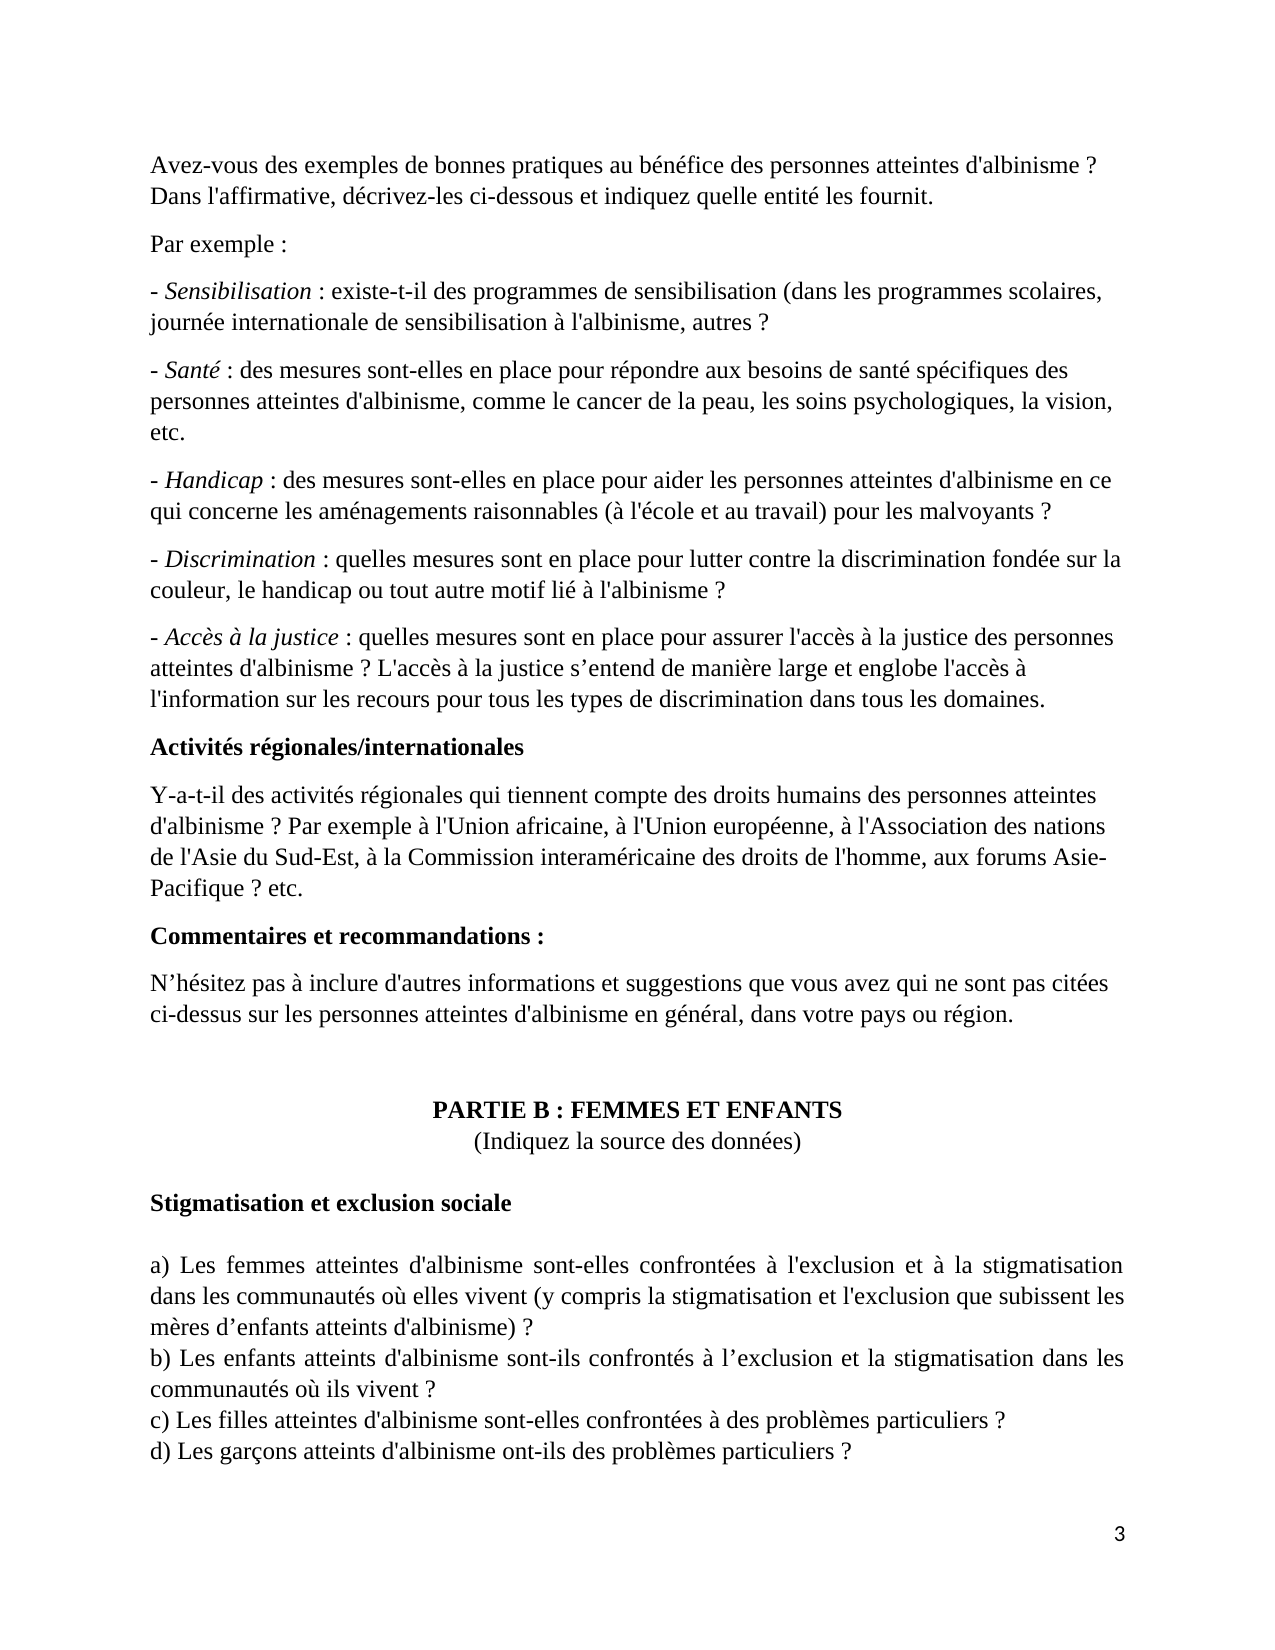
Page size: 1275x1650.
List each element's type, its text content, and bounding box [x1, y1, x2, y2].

text (Indiquez la source des données) [150, 1126, 1125, 1155]
text N’hésitez pas à inclure d'autres informations et suggestions que vous avez qui ne sont pas citées ci-dessus sur les personnes atteintes d'albinisme en général, dans votre pays ou région. [150, 968, 1125, 1028]
text - Handicap : des mesures sont-elles en place pour aider les personnes atteintes d'albinisme en ce qui concerne les aménagements raisonnables (à l'école et au travail) pour les malvoyants ? [150, 465, 1125, 525]
text - Sensibilisation : existe-t-il des programmes de sensibilisation (dans les programmes scolaires, journée internationale de sensibilisation à l'albinisme, autres ? [150, 276, 1125, 336]
text - Discrimination : quelles mesures sont en place pour lutter contre la discrimination fondée sur la couleur, le handicap ou tout autre motif lié à l'albinisme ? [150, 544, 1125, 603]
text c) Les filles atteintes d'albinisme sont-elles confrontées à des problèmes particuliers ? [150, 1405, 1125, 1434]
text b) Les enfants atteints d'albinisme sont-ils confrontés à l’exclusion et la stigmatisation dans les communautés où ils vivent ? [150, 1343, 1125, 1403]
text d) Les garçons atteints d'albinisme ont-ils des problèmes particuliers ? [150, 1436, 1125, 1465]
text - Accès à la justice : quelles mesures sont en place pour assurer l'accès à la justice des personnes atteintes d'albinisme ? L'accès à la justice s’entend de manière large et englobe l'accès à l'information sur les recours pour tous les types de discrimination dans tous les domaines. [150, 622, 1125, 713]
text Activités régionales/internationales [150, 732, 1125, 761]
text - Santé : des mesures sont-elles en place pour répondre aux besoins de santé spécifiques des personnes atteintes d'albinisme, comme le cancer de la peau, les soins psychologiques, la vision, etc. [150, 355, 1125, 446]
text PARTIE B : FEMMES ET ENFANTS [150, 1095, 1125, 1124]
text Avez-vous des exemples de bonnes pratiques au bénéfice des personnes atteintes d'albinisme ? Dans l'affirmative, décrivez-les ci-dessous et indiquez quelle entité les fournit. [150, 150, 1125, 210]
text Stigmatisation et exclusion sociale [150, 1188, 1125, 1217]
text Par exemple : [150, 229, 1125, 257]
text a) Les femmes atteintes d'albinisme sont-elles confrontées à l'exclusion et à la stigmatisation dans les communautés où elles vivent (y compris la stigmatisation et l'exclusion que subissent les mères d’enfants atteints d'albinisme) ? [150, 1250, 1125, 1341]
text Commentaires et recommandations : [150, 921, 1125, 949]
text Y-a-t-il des activités régionales qui tiennent compte des droits humains des personnes atteintes d'albinisme ? Par exemple à l'Union africaine, à l'Union européenne, à l'Association des nations de l'Asie du Sud-Est, à la Commission interaméricaine des droits de l'homme, aux forums Asie-Pacifique ? etc. [150, 780, 1125, 902]
